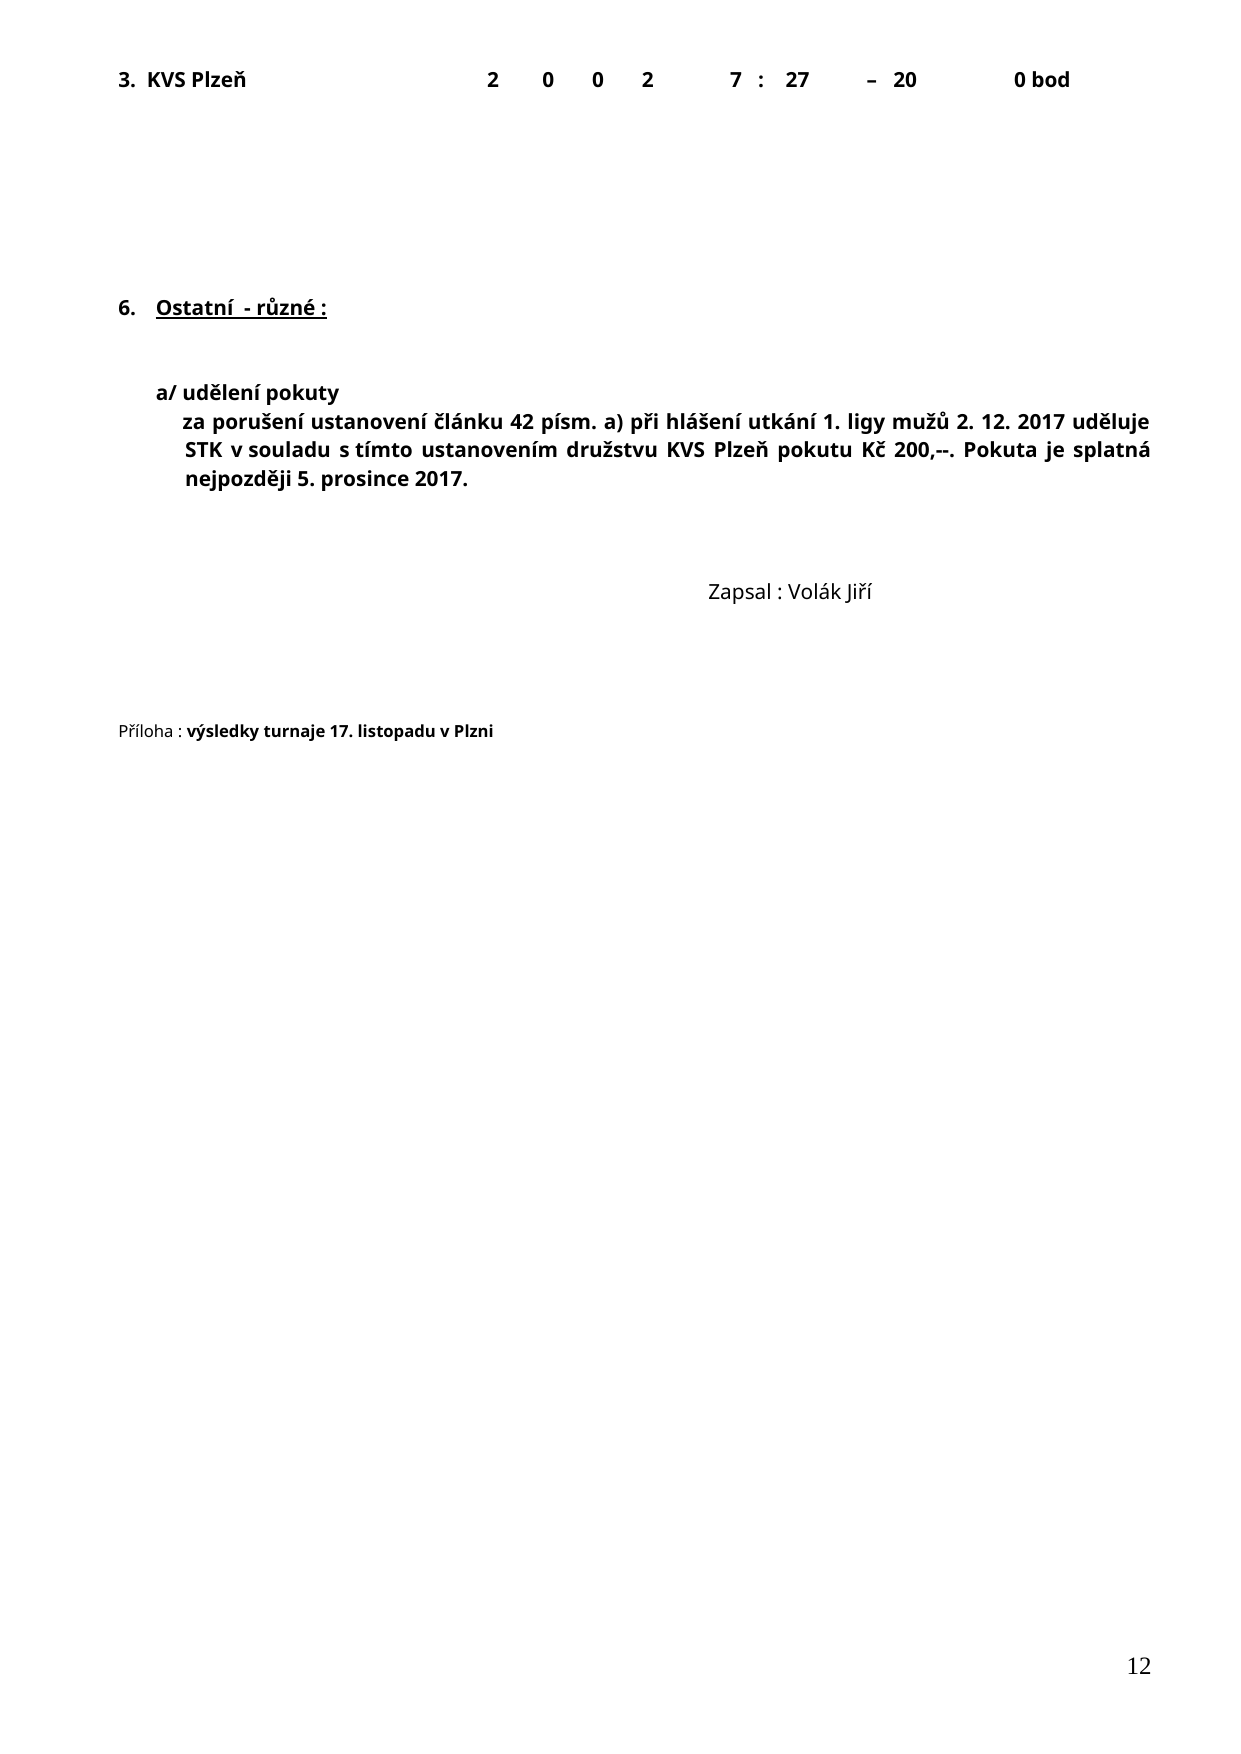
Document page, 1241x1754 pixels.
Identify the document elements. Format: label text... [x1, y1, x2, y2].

text za porušení ustanovení článku 42 písm. a) při hlášení utkání 1. ligy mužů 2. 12. 2017 uděluje STK v souladu s tímto ustanovením družstvu KVS Plzeň pokutu Kč 200,--. Pokuta je splatná nejpozději 5. prosince 2017. [155, 407, 1152, 492]
text Zapsal : Volák Jiří [118, 577, 1152, 606]
text a/ udělení pokuty [156, 378, 1152, 407]
text Příloha : výsledky turnaje 17. listopadu v Plzni [118, 719, 1152, 742]
text 3. KVS Plzeň 2 0 0 2 7 : 27 – 20 0 bod [118, 65, 1152, 93]
list Ostatní - různé : [118, 293, 1152, 322]
